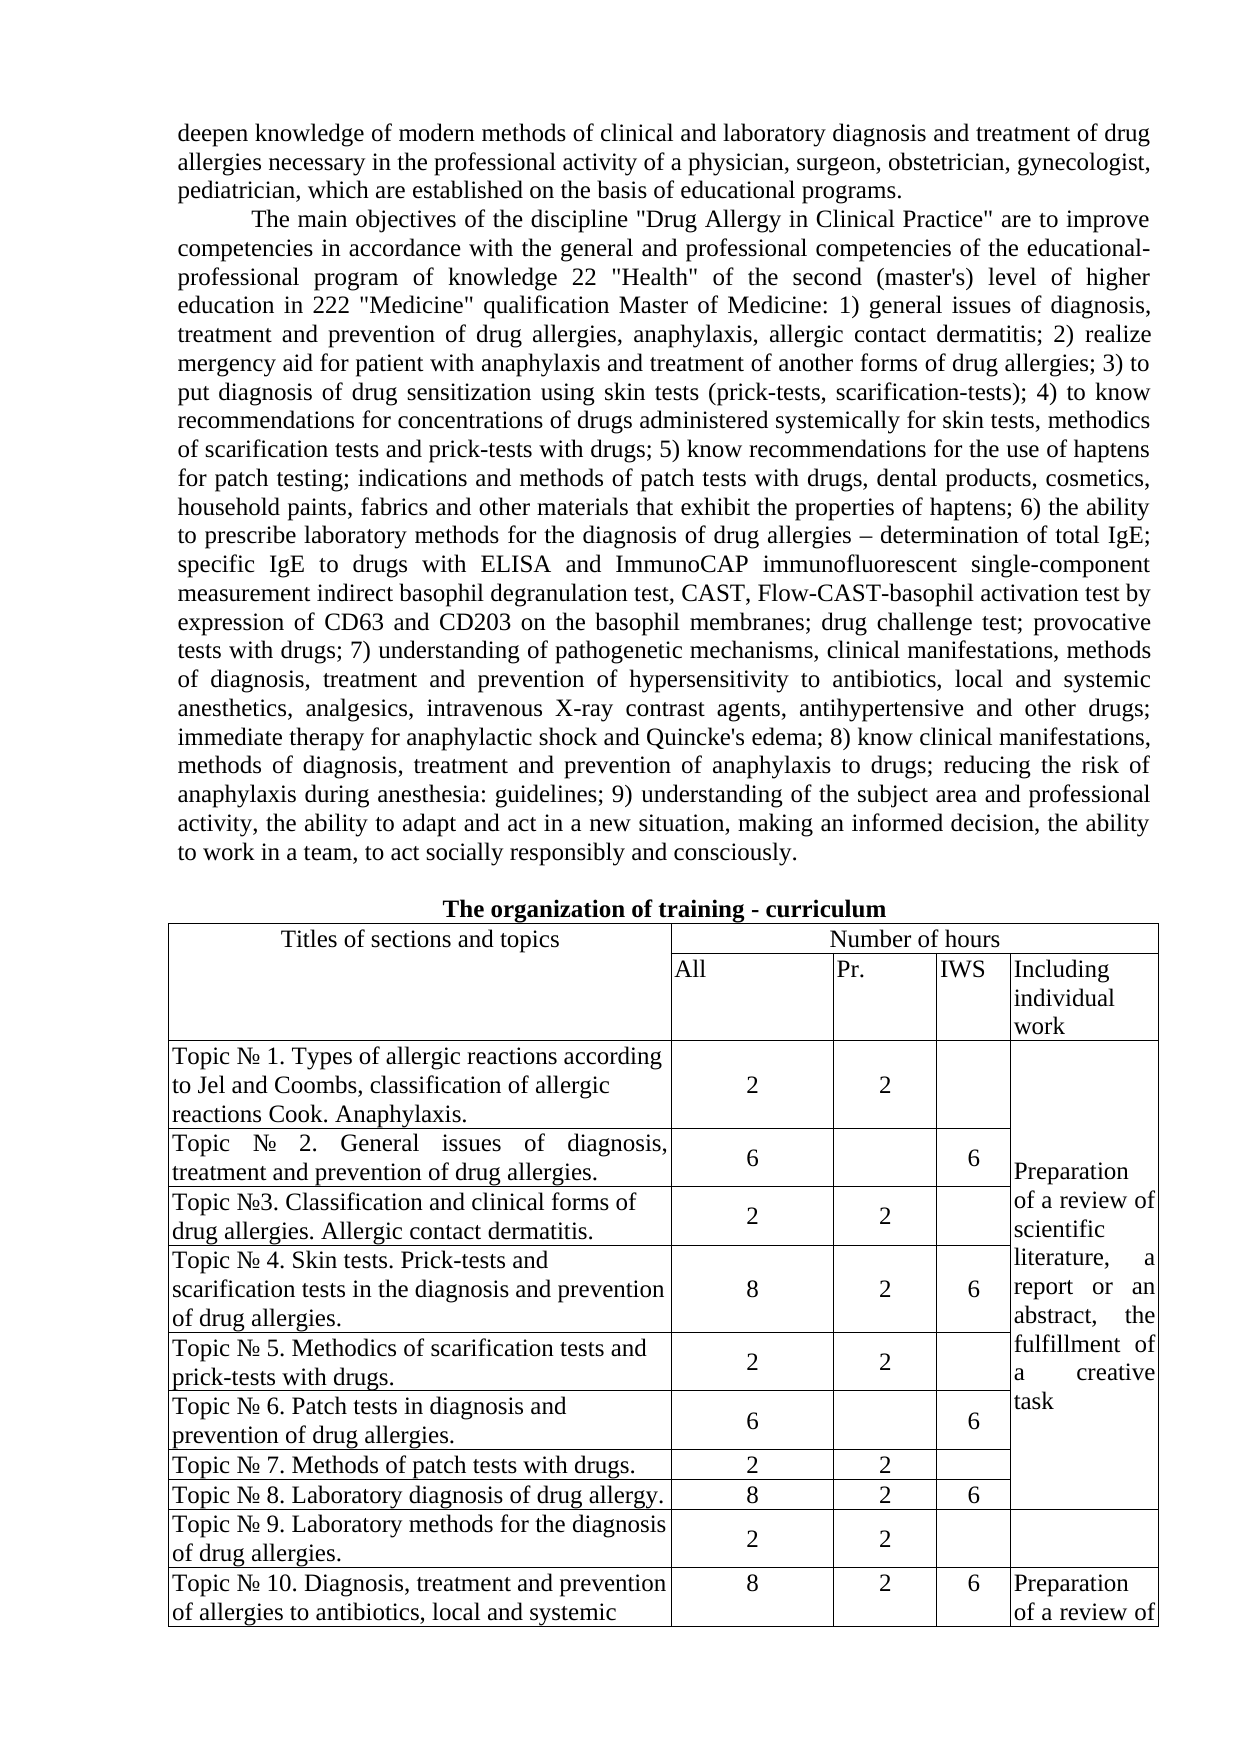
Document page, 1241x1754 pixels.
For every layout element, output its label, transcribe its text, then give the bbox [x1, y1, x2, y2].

table_cell 2 [834, 1041, 936, 1127]
table_cell [1011, 1510, 1158, 1567]
text The organization of training - curriculum [177, 894, 1152, 923]
table_cell 2 [834, 1568, 936, 1626]
table_cell 8 [672, 1480, 833, 1508]
table_cell Pr. [834, 954, 936, 1040]
table_cell Including individual work [1011, 954, 1158, 1040]
table_cell 2 [834, 1333, 936, 1390]
table_cell 8 [672, 1568, 833, 1626]
table_cell 2 [672, 1187, 833, 1244]
text The main objectives of the discipline "Drug Allergy in Clinical Practice" are to improve competencies in accordance with the general and professional competencies of the educational-professional program of knowledge 22 "Health" of the second (master's) level of higher education in 222 "Medicine" qualification Master of Medicine: 1) general issues of diagnosis, treatment and prevention of drug allergies, anaphylaxis, allergic contact dermatitis; 2) realize mergency aid for patient with anaphylaxis and treatment of another forms of drug allergies; 3) to put diagnosis of drug sensitization using skin tests (prick-tests, scarification-tests); 4) to know recommendations for concentrations of drugs administered systemically for skin tests, methodics of scarification tests and prick-tests with drugs; 5) know recommendations for the use of haptens for patch testing; indications and methods of patch tests with drugs, dental products, cosmetics, household paints, fabrics and other materials that exhibit the properties of haptens; 6) the ability to prescribe laboratory methods for the diagnosis of drug allergies – determination of total IgE; specific IgE to drugs with ELISA and ImmunoCAP immunofluorescent single-component measurement indirect basophil degranulation test, CAST, Flow-CAST-basophil activation test by expression of CD63 and CD203 on the basophil membranes; drug challenge test; provocative tests with drugs; 7) understanding of pathogenetic mechanisms, clinical manifestations, methods of diagnosis, treatment and prevention of hypersensitivity to antibiotics, local and systemic anesthetics, analgesics, intravenous X-ray contrast agents, antihypertensive and other drugs; immediate therapy for anaphylactic shock and Quincke's edema; 8) know clinical manifestations, methods of diagnosis, treatment and prevention of anaphylaxis to drugs; reducing the risk of anaphylaxis during anesthesia: guidelines; 9) understanding of the subject area and professional activity, the ability to adapt and act in a new situation, making an informed decision, the ability to work in a team, to act socially responsibly and consciously. [177, 204, 1152, 866]
table_cell 2 [672, 1333, 833, 1390]
table_cell 2 [672, 1510, 833, 1567]
table_cell [937, 1187, 1010, 1244]
table_cell 2 [672, 1041, 833, 1127]
table_cell [937, 1510, 1010, 1567]
table_cell Topic № 2. General issues of diagnosis, treatment and prevention of drug allergies. [169, 1129, 671, 1186]
table_cell 6 [937, 1129, 1010, 1186]
table_cell 8 [672, 1246, 833, 1332]
table_cell 6 [672, 1391, 833, 1449]
table_cell [937, 1333, 1010, 1390]
table_cell 2 [834, 1510, 936, 1567]
table_cell [834, 1391, 936, 1449]
table_cell 6 [937, 1480, 1010, 1508]
table_cell 6 [937, 1246, 1010, 1332]
table_cell 6 [672, 1129, 833, 1186]
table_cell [1011, 1568, 1158, 1626]
table_cell [834, 1129, 936, 1186]
table_cell IWS [937, 954, 1010, 1040]
table_cell 2 [834, 1187, 936, 1244]
table_cell 2 [834, 1246, 936, 1332]
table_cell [1011, 1041, 1158, 1508]
table_cell 6 [937, 1568, 1010, 1626]
table_header Number of hours [672, 924, 1158, 953]
table_cell [937, 1450, 1010, 1479]
table_cell 2 [672, 1450, 833, 1479]
table_cell 6 [937, 1391, 1010, 1449]
table_cell All [672, 954, 833, 1040]
table_cell 2 [834, 1450, 936, 1479]
table_header Titles of sections and topics [169, 924, 671, 1040]
table_cell 2 [834, 1480, 936, 1508]
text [177, 118, 1152, 204]
table_cell [937, 1041, 1010, 1127]
